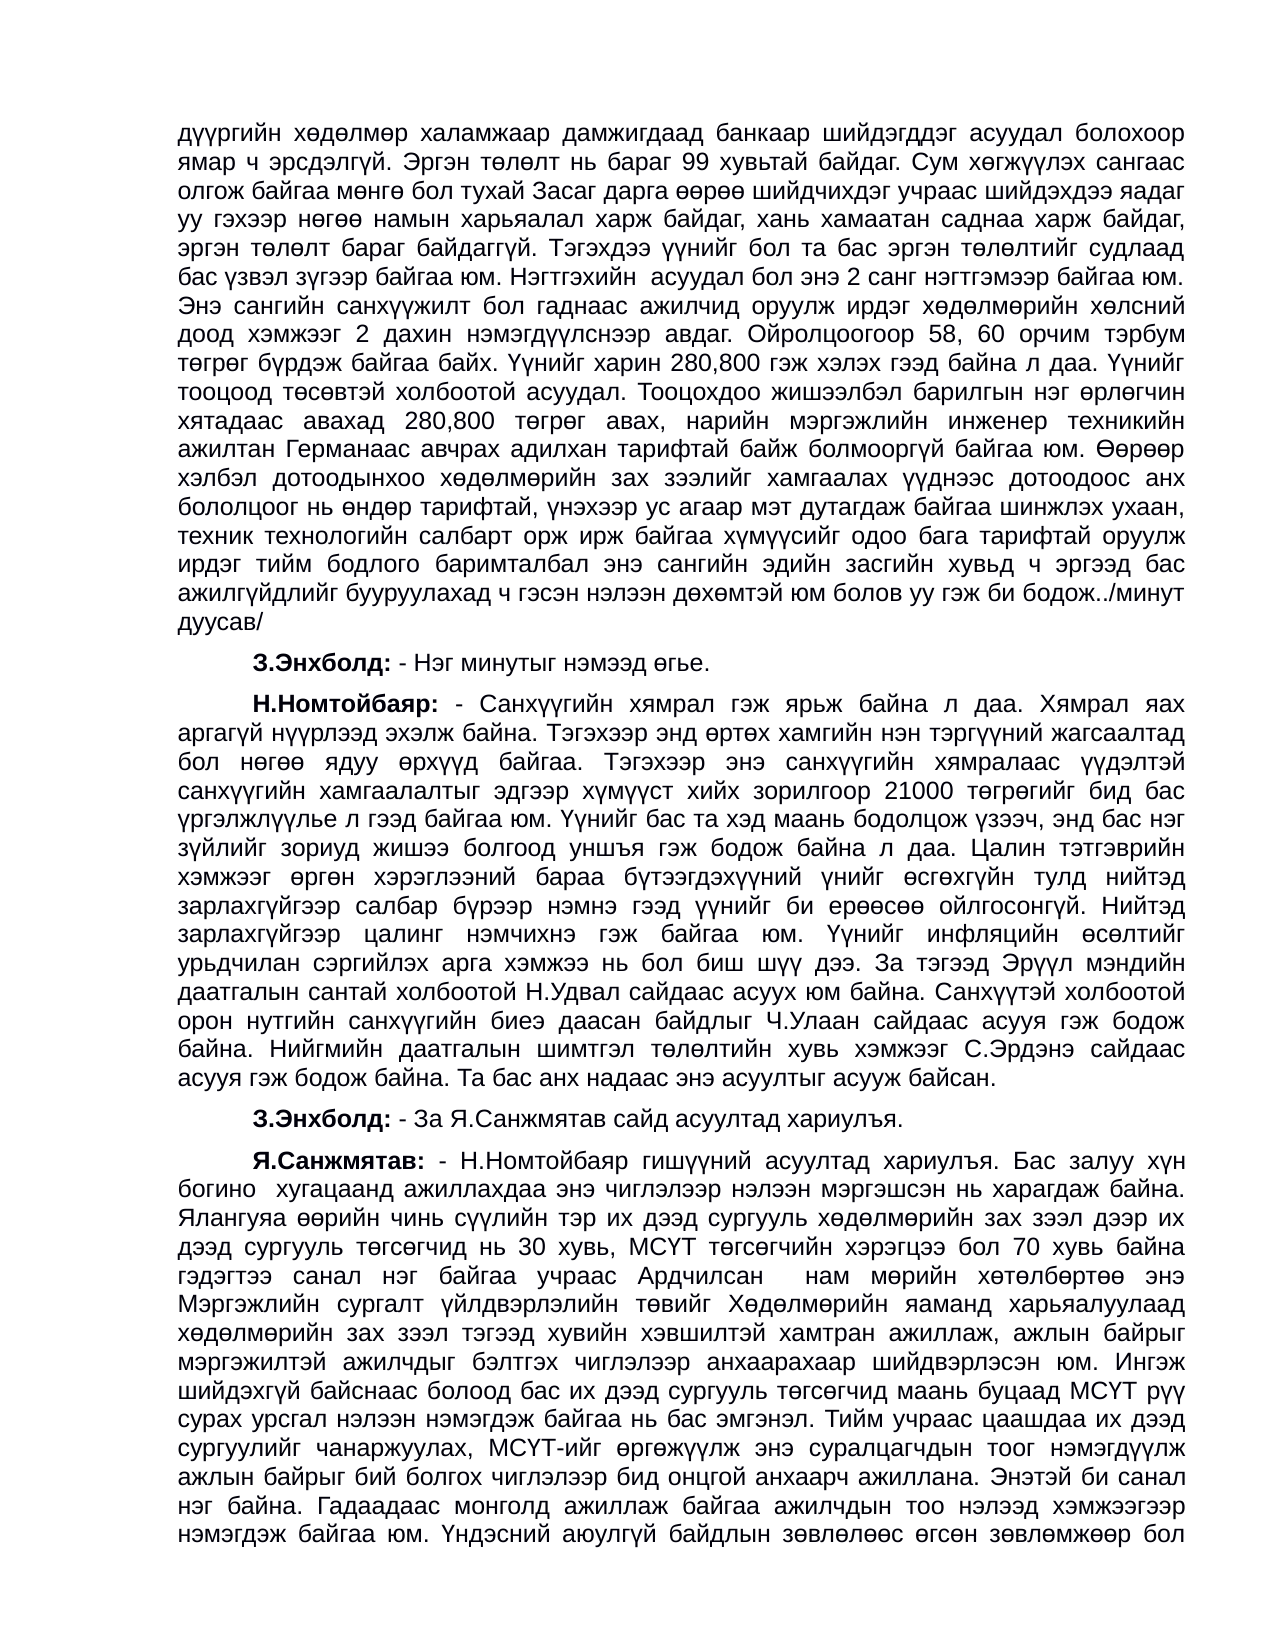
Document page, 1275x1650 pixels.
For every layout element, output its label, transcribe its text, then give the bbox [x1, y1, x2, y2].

text Н.Номтойбаяр: - Санхүүгийн хямрал гэж ярьж байна л даа. Хямрал яах аргагүй нүүрлээд эхэлж байна. Тэгэхээр энд өртөх хамгийн нэн тэргүүний жагсаалтад бол нөгөө ядуу өрхүүд байгаа. Тэгэхээр энэ санхүүгийн хямралаас үүдэлтэй санхүүгийн хамгаалалтыг эдгээр хүмүүст хийх зорилгоор 21000 төгрөгийг бид бас үргэлжлүүлье л гээд байгаа юм. Үүнийг бас та хэд маань бодолцож үзээч, энд бас нэг зүйлийг зориуд жишээ болгоод уншъя гэж бодож байна л даа. Цалин тэтгэврийн хэмжээг өргөн хэрэглээний бараа бүтээгдэхүүний үнийг өсгөхгүйн тулд нийтэд зарлахгүйгээр салбар бүрээр нэмнэ гээд үүнийг би ерөөсөө ойлгосонгүй. Нийтэд зарлахгүйгээр цалинг нэмчихнэ гэж байгаа юм. Үүнийг инфляцийн өсөлтийг урьдчилан сэргийлэх арга хэмжээ нь бол биш шүү дээ. За тэгээд Эрүүл мэндийн даатгалын сантай холбоотой Н.Удвал сайдаас асуух юм байна. Санхүүтэй холбоотой орон нутгийн санхүүгийн биеэ даасан байдлыг Ч.Улаан сайдаас асууя гэж бодож байна. Нийгмийн даатгалын шимтгэл төлөлтийн хувь хэмжээг С.Эрдэнэ сайдаас асууя гэж бодож байна. Та бас анх надаас энэ асуултыг асууж байсан. [177, 689, 1186, 1092]
text З.Энхболд: - Нэг минутыг нэмээд өгье. [177, 648, 1186, 677]
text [177, 1146, 1186, 1548]
text З.Энхболд: - За Я.Санжмятав сайд асуултад хариулъя. [177, 1104, 1186, 1133]
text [177, 118, 1186, 636]
